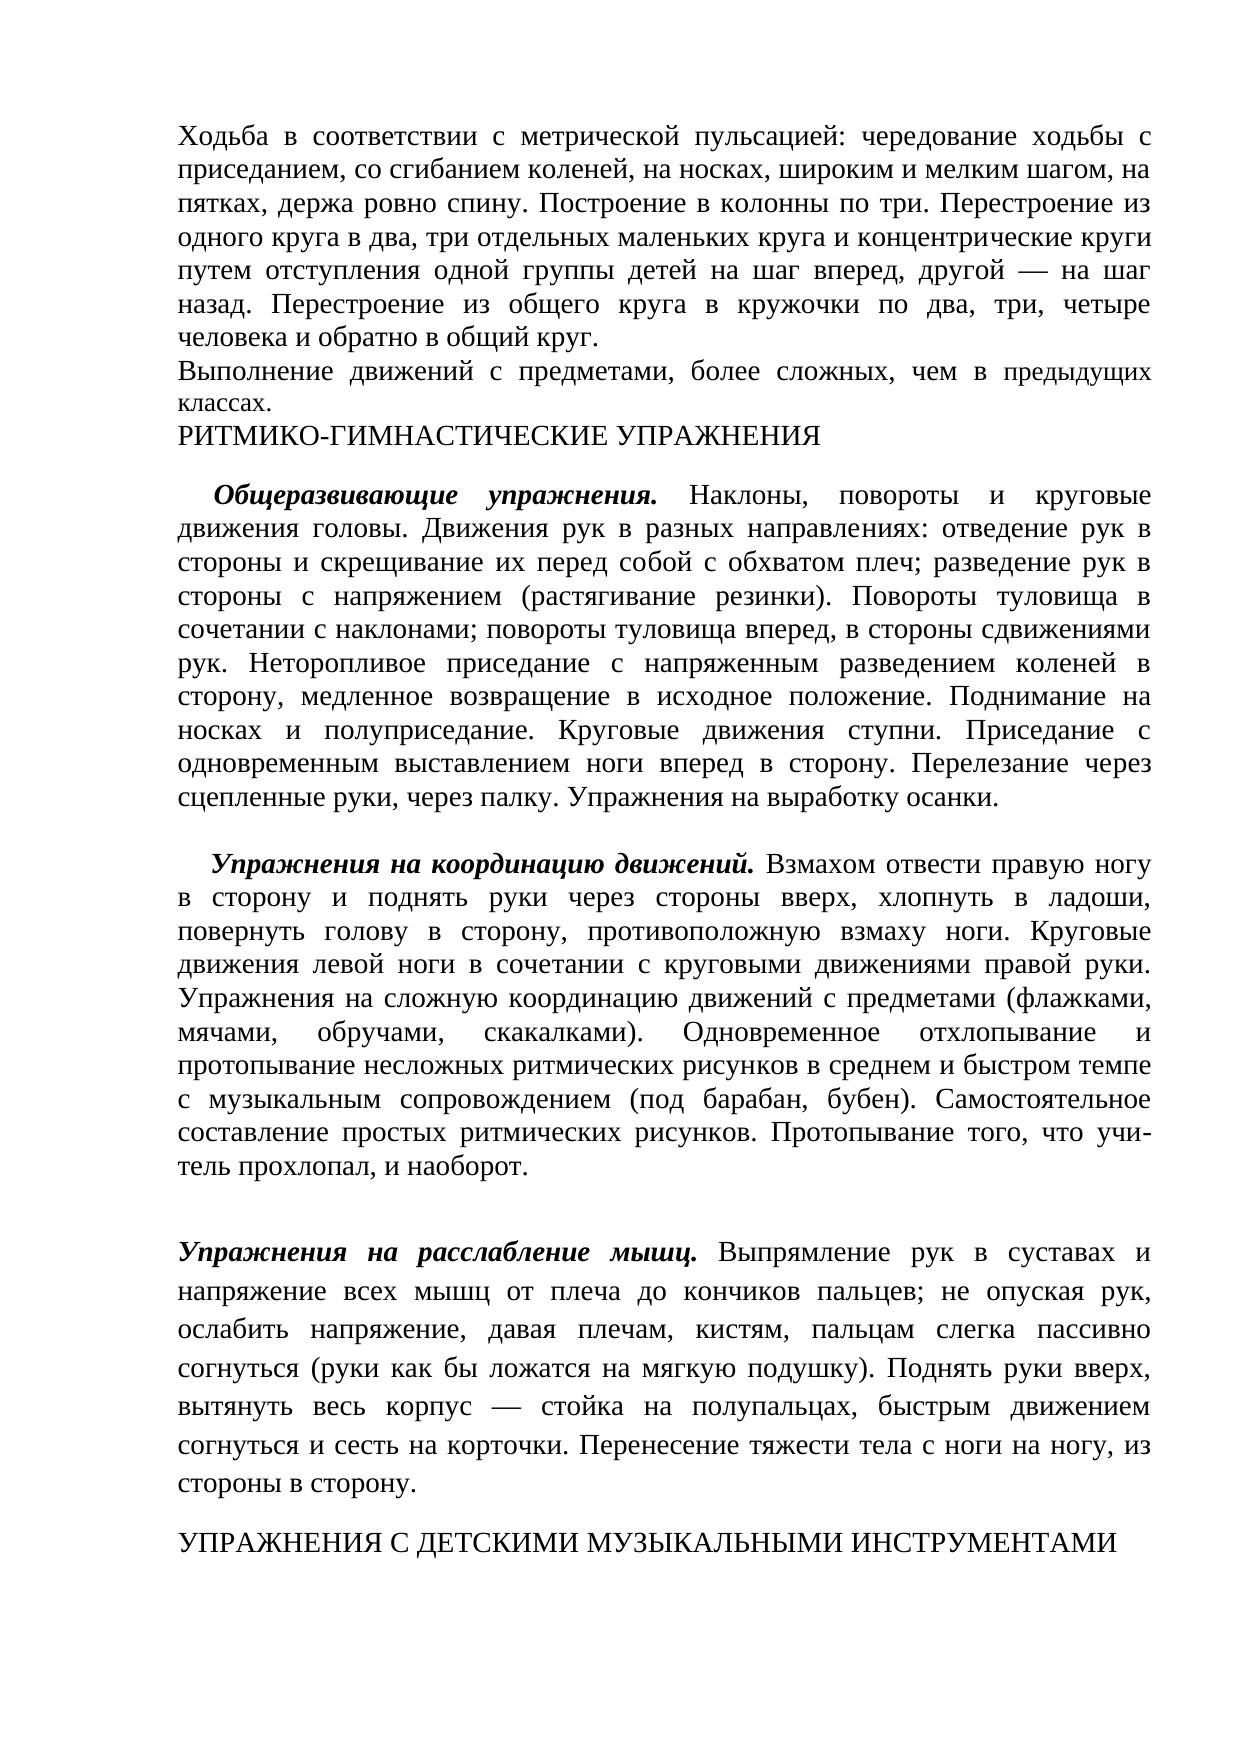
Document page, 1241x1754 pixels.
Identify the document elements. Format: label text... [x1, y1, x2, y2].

text Выполнение движений с предметами, более сложных, чем в предыдущих классах. [177, 353, 1152, 418]
text УПРАЖНЕНИЯ С ДЕТСКИМИ МУЗЫКАЛЬНЫМИ ИНСТРУМЕНТАМИ [177, 1525, 1152, 1558]
text РИТМИКО-ГИМНАСТИЧЕСКИЕ УПРАЖНЕНИЯ [177, 418, 1152, 451]
text Общеразвивающие упражнения. Наклоны, повороты и круговые движения головы. Движения рук в разных направлениях: отведение рук в стороны и скрещивание их перед собой с обхватом плеч; разведение рук в стороны с напряжением (растягивание резинки). Повороты туловища в сочетании с наклонами; повороты туловища вперед, в стороны сдвижениями рук. Неторопливое приседание с напряженным разведением коленей в сторону, медленное возвращение в исходное положение. Поднимание на носках и полуприседание. Круговые движения ступни. Приседание с одновременным выставлением ноги вперед в сторону. Перелезание через сцепленные руки, через палку. Упражнения на выработку осанки. [177, 477, 1152, 812]
text Упражнения на координацию движений. Взмахом отвести правую ногу в сторону и поднять руки через стороны вверх, хлопнуть в ладоши, повернуть голову в сторону, противоположную взмаху ноги. Круговые движения левой ноги в сочетании с круговыми движениями правой руки. Упражнения на сложную координацию движений с предметами (флажками, мячами, обручами, скакалками). Одновременное отхлопывание и протопывание несложных ритмических рисунков в среднем и быстром темпе с музыкальным сопровождением (под барабан, бубен). Самостоятельное составление простых ритмических рисунков. Протопывание того, что учитель прохлопал, и наоборот. [177, 846, 1152, 1181]
text Упражнения на расслабление мышц. Выпрямление рук в суставах и напряжение всех мышц от плеча до кончиков пальцев; не опуская рук, ослабить напряжение, давая плечам, кистям, пальцам слегка пассивно согнуться (руки как бы ложатся на мягкую подушку). Поднять руки вверх, вытянуть весь корпус — стойка на полупальцах, быстрым движением согнуться и сесть на корточки. Перенесение тяжести тела с ноги на ногу, из стороны в сторону. [177, 1234, 1152, 1499]
text Ходьба в соответствии с метрической пульсацией: чередование ходьбы с приседанием, со сгибанием коленей, на носках, широким и мелким шагом, на пятках, держа ровно спину. Построение в колонны по три. Перестроение из одного круга в два, три отдельных маленьких круга и концентрические круги путем отступления одной группы детей на шаг вперед, другой — на шаг назад. Перестроение из общего круга в кружочки по два, три, четыре человека и обратно в общий круг. [177, 118, 1152, 353]
